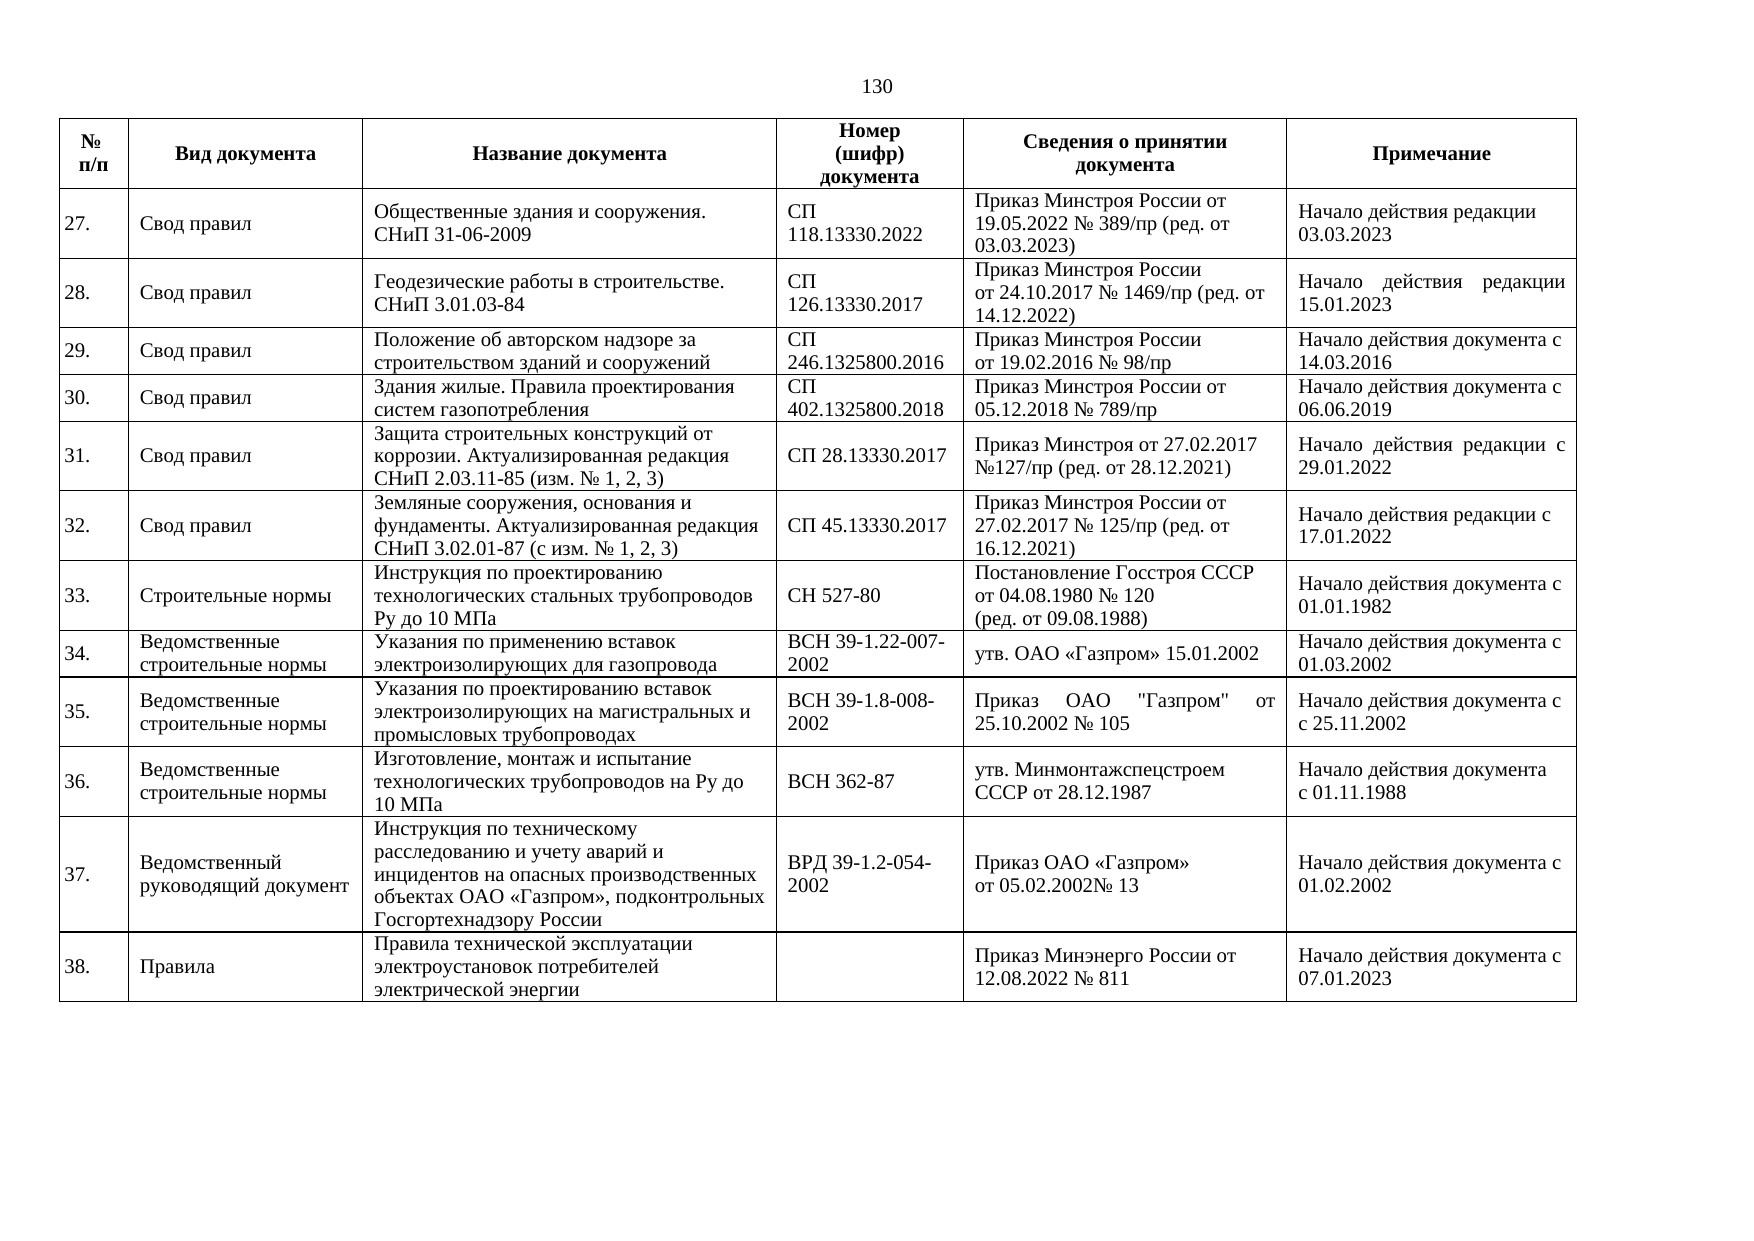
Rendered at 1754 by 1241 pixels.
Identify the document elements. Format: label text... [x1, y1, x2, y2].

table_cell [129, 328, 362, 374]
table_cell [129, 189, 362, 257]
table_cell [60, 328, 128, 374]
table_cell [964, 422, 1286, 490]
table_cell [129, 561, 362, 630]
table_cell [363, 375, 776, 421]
table_header № п/п [60, 119, 128, 188]
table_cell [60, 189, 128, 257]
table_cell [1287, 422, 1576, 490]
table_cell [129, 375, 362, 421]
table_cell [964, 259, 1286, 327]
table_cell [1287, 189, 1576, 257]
table_header Вид документа [129, 119, 362, 188]
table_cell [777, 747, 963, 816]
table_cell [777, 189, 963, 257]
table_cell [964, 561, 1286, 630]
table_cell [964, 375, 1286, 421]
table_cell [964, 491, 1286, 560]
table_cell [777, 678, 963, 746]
table_header Сведения о принятии документа [964, 119, 1286, 188]
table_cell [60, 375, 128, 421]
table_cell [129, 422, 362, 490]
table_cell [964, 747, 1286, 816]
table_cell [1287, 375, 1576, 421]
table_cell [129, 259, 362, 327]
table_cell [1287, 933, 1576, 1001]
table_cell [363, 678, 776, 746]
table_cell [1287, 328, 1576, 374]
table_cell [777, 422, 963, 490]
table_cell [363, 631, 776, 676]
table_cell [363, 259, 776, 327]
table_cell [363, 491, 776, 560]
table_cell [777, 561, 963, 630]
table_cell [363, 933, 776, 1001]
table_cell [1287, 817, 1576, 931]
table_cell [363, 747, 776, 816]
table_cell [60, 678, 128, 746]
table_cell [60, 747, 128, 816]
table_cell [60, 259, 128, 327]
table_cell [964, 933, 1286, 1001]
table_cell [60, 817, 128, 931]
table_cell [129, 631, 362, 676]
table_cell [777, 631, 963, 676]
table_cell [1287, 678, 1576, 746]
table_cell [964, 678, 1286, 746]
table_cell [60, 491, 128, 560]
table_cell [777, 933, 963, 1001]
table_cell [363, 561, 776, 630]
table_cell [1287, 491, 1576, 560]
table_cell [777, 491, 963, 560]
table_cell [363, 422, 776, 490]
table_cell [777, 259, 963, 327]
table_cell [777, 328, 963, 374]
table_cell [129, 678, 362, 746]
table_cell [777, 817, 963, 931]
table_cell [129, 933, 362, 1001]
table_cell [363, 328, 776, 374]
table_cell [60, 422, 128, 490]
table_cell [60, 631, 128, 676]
table_header Номер (шифр) документа [777, 119, 963, 188]
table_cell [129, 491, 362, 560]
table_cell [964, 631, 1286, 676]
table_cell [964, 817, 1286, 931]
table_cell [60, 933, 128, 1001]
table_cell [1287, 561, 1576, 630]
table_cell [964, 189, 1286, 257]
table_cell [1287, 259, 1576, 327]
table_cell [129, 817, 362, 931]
table_header Примечание [1287, 119, 1576, 188]
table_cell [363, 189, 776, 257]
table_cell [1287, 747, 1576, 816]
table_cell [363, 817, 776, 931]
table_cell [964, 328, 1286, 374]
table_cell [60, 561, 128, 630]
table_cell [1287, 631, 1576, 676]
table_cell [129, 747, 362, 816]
table_header Название документа [363, 119, 776, 188]
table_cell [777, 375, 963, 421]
